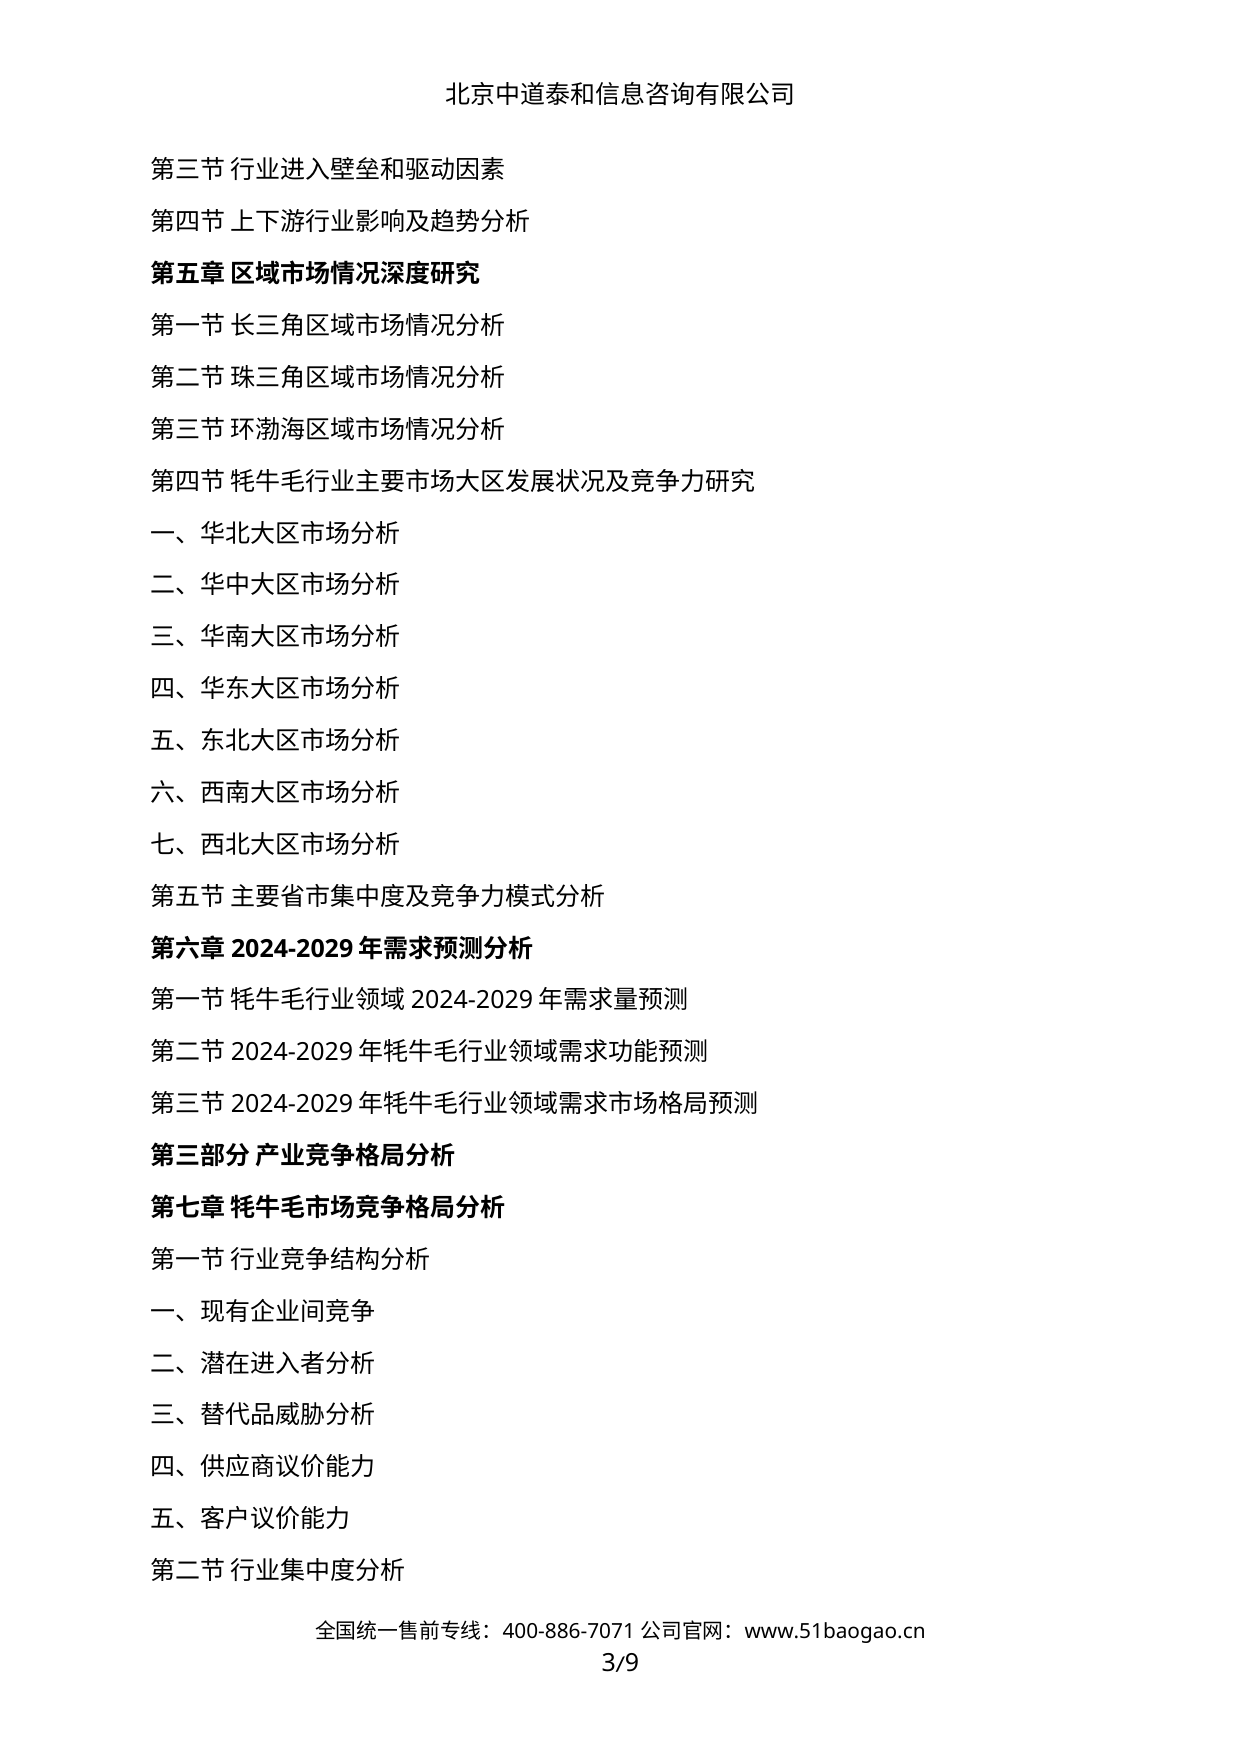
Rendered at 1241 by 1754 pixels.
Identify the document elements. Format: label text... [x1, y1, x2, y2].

text 第五节 主要省市集中度及竞争力模式分析 [150, 876, 1090, 912]
text 三、替代品威胁分析 [150, 1395, 1090, 1431]
text 第六章 2024-2029年需求预测分析 [150, 928, 1090, 964]
text 第二节 珠三角区域市场情况分析 [150, 357, 1090, 394]
text 第二节 2024-2029年牦牛毛行业领域需求功能预测 [150, 1032, 1090, 1068]
text 第二节 行业集中度分析 [150, 1551, 1090, 1587]
text 二、华中大区市场分析 [150, 565, 1090, 601]
text 第三节 行业进入壁垒和驱动因素 [150, 150, 1090, 186]
text 第七章 牦牛毛市场竞争格局分析 [150, 1187, 1090, 1224]
text 七、西北大区市场分析 [150, 824, 1090, 861]
text 五、客户议价能力 [150, 1499, 1090, 1535]
text 一、现有企业间竞争 [150, 1291, 1090, 1327]
text 第一节 长三角区域市场情况分析 [150, 306, 1090, 342]
text 四、供应商议价能力 [150, 1447, 1090, 1483]
text 第五章 区域市场情况深度研究 [150, 254, 1090, 290]
text 三、华南大区市场分析 [150, 617, 1090, 653]
text 第一节 牦牛毛行业领域2024-2029年需求量预测 [150, 980, 1090, 1016]
text 第四节 上下游行业影响及趋势分析 [150, 202, 1090, 238]
text 六、西南大区市场分析 [150, 772, 1090, 809]
text 一、华北大区市场分析 [150, 513, 1090, 549]
text 第三节 2024-2029年牦牛毛行业领域需求市场格局预测 [150, 1084, 1090, 1120]
text 二、潜在进入者分析 [150, 1343, 1090, 1379]
text 四、华东大区市场分析 [150, 669, 1090, 705]
text 第四节 牦牛毛行业主要市场大区发展状况及竞争力研究 [150, 461, 1090, 497]
text 第一节 行业竞争结构分析 [150, 1239, 1090, 1276]
text 第三部分 产业竞争格局分析 [150, 1136, 1090, 1172]
text 第三节 环渤海区域市场情况分析 [150, 409, 1090, 446]
text 五、东北大区市场分析 [150, 721, 1090, 757]
